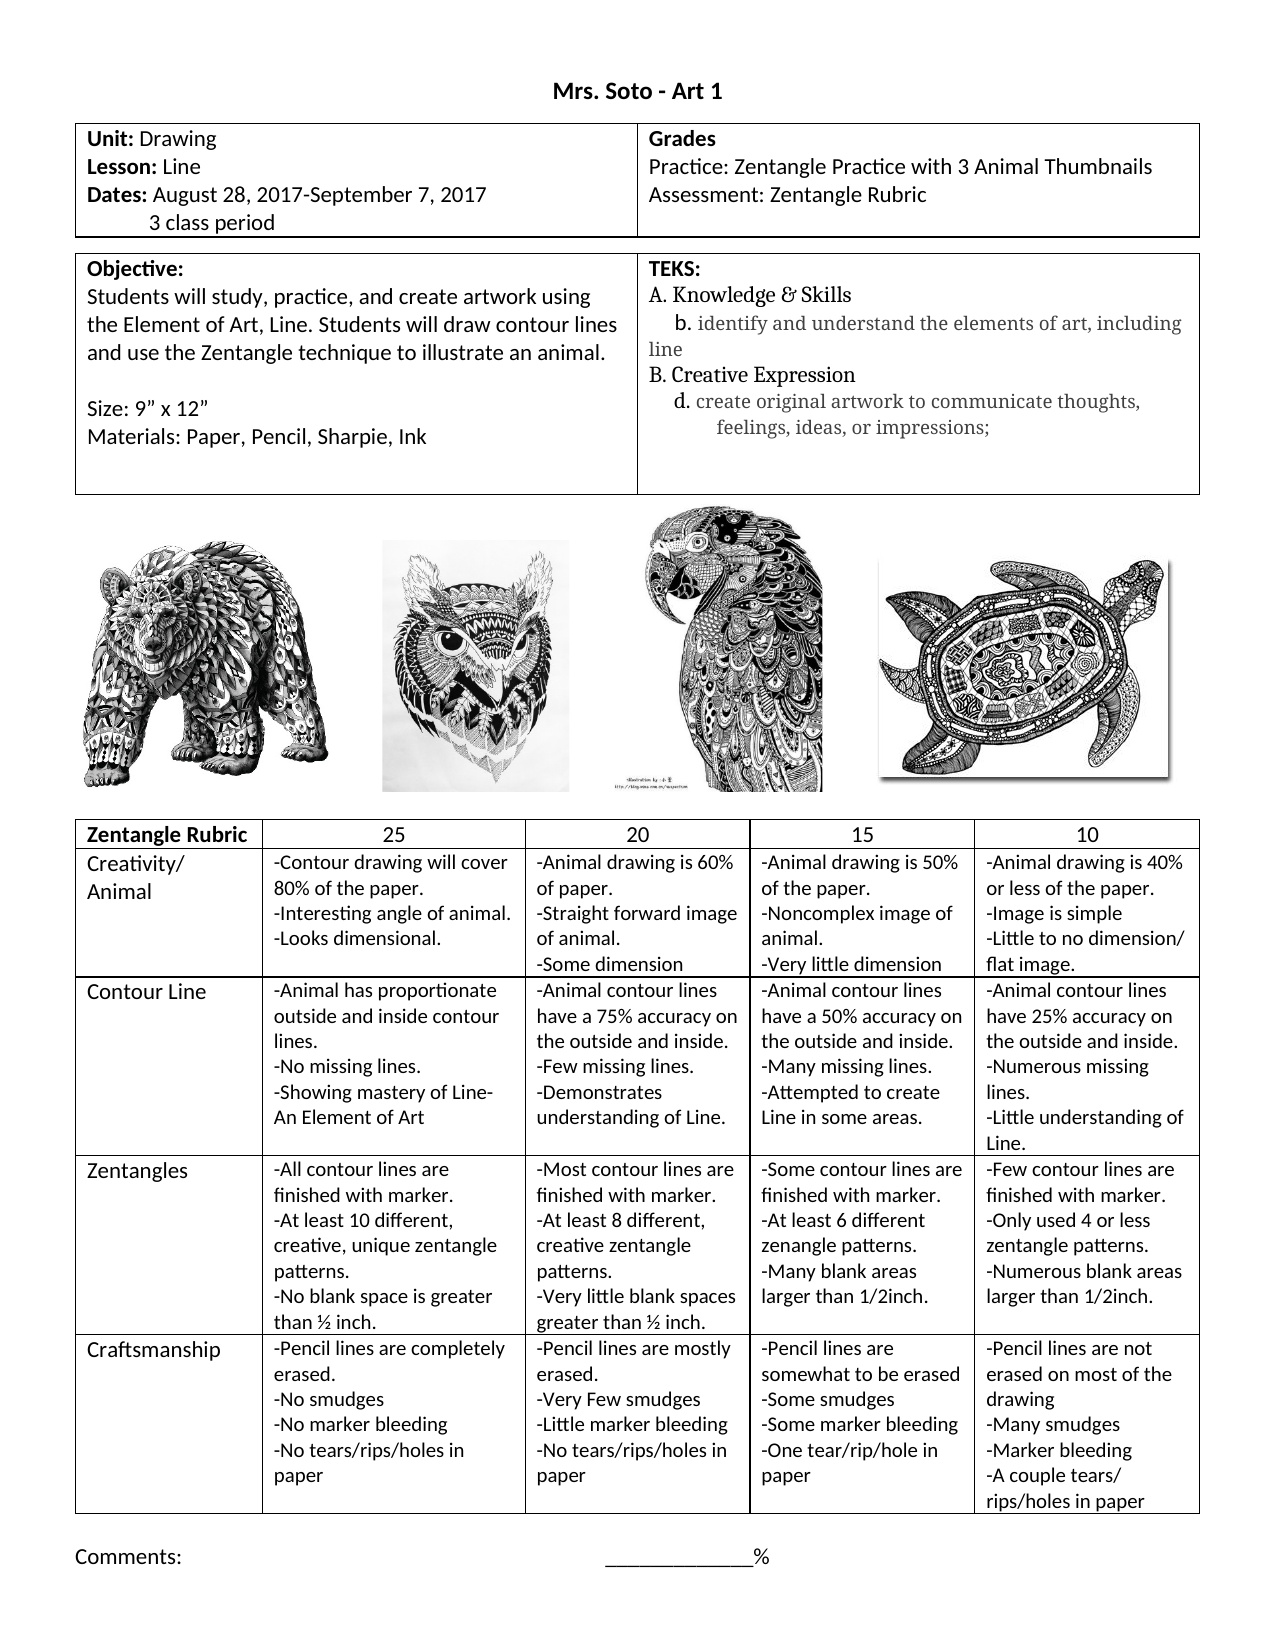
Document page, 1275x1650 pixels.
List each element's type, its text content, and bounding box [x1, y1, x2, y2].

table_cell -Pencil lines are mostly erased. -Very Few smudges -Little marker bleeding -No tears/rips/holes in paper [526, 1335, 749, 1513]
table_header 20 [526, 820, 749, 848]
table_cell Creativity/ Animal [76, 849, 262, 976]
picture [382, 540, 570, 792]
table_cell Craftsmanship [76, 1335, 262, 1513]
picture [610, 495, 823, 792]
table_cell -Contour drawing will cover 80% of the paper. -Interesting angle of animal. -Looks dimensional. [263, 849, 525, 976]
table_header 10 [975, 820, 1199, 848]
table_cell -Pencil lines are somewhat to be erased -Some smudges -Some marker bleeding -One tear/rip/hole in paper [751, 1335, 974, 1513]
table_cell -All contour lines are finished with marker. -At least 10 different, creative, unique zentangle patterns. -No blank space is greater than ½ inch. [263, 1156, 525, 1334]
table_header Objective: Students will study, practice, and create artwork using the Element of Art, Line. Students will draw contour lines and use the Zentangle technique to illustrate an animal. Size: 9” x 12” Materials: Paper, Pencil, Sharpie, Ink [76, 254, 637, 494]
table_cell -Most contour lines are finished with marker. -At least 8 different, creative zentangle patterns. -Very little blank spaces greater than ½ inch. [526, 1156, 749, 1334]
table_cell -Few contour lines are finished with marker. -Only used 4 or less zentangle patterns. -Numerous blank areas larger than 1/2inch. [975, 1156, 1199, 1334]
table_header 25 [263, 820, 525, 848]
table_cell -Animal drawing is 40% or less of the paper. -Image is simple -Little to no dimension/ flat image. [975, 849, 1199, 976]
table_cell -Animal has proportionate outside and inside contour lines. -No missing lines. -Showing mastery of Line- An Element of Art [263, 978, 525, 1155]
text Mrs. Soto - Art 1 [75, 75, 1200, 106]
text Comments: _____________% [75, 1542, 1200, 1570]
table_cell -Animal contour lines have a 50% accuracy on the outside and inside. -Many missing lines. -Attempted to create Line in some areas. [751, 978, 974, 1155]
table_cell -Animal drawing is 60% of paper. -Straight forward image of animal. -Some dimension [526, 849, 749, 976]
table_header 15 [751, 820, 974, 848]
picture [75, 535, 331, 792]
table_cell -Pencil lines are not erased on most of the drawing -Many smudges -Marker bleeding -A couple tears/ rips/holes in paper [975, 1335, 1199, 1513]
table_header Unit: Drawing Lesson: Line Dates: August 28, 2017-September 7, 2017 3 class period [76, 124, 637, 236]
table_cell -Animal contour lines have a 75% accuracy on the outside and inside. -Few missing lines. -Demonstrates understanding of Line. [526, 978, 749, 1155]
table_header Zentangle Rubric [76, 820, 262, 848]
table_cell Zentangles [76, 1156, 262, 1334]
table_cell -Animal drawing is 50% of the paper. -Noncomplex image of animal. -Very little dimension [751, 849, 974, 976]
table_cell Contour Line [76, 978, 262, 1155]
table_header Grades Practice: Zentangle Practice with 3 Animal Thumbnails Assessment: Zentangle Rubric [638, 124, 1199, 236]
table_header TEKS: A. Knowledge & Skills b. identify and understand the elements of art, including line B. Creative Expression d. create original artwork to communicate thoughts, feelings, ideas, or impressions; [638, 254, 1199, 494]
table_cell -Pencil lines are completely erased. -No smudges -No marker bleeding -No tears/rips/holes in paper [263, 1335, 525, 1513]
table_cell -Some contour lines are finished with marker. -At least 6 different zenangle patterns. -Many blank areas larger than 1/2inch. [751, 1156, 974, 1334]
picture [868, 547, 1182, 792]
table_cell -Animal contour lines have 25% accuracy on the outside and inside. -Numerous missing lines. -Little understanding of Line. [975, 978, 1199, 1155]
